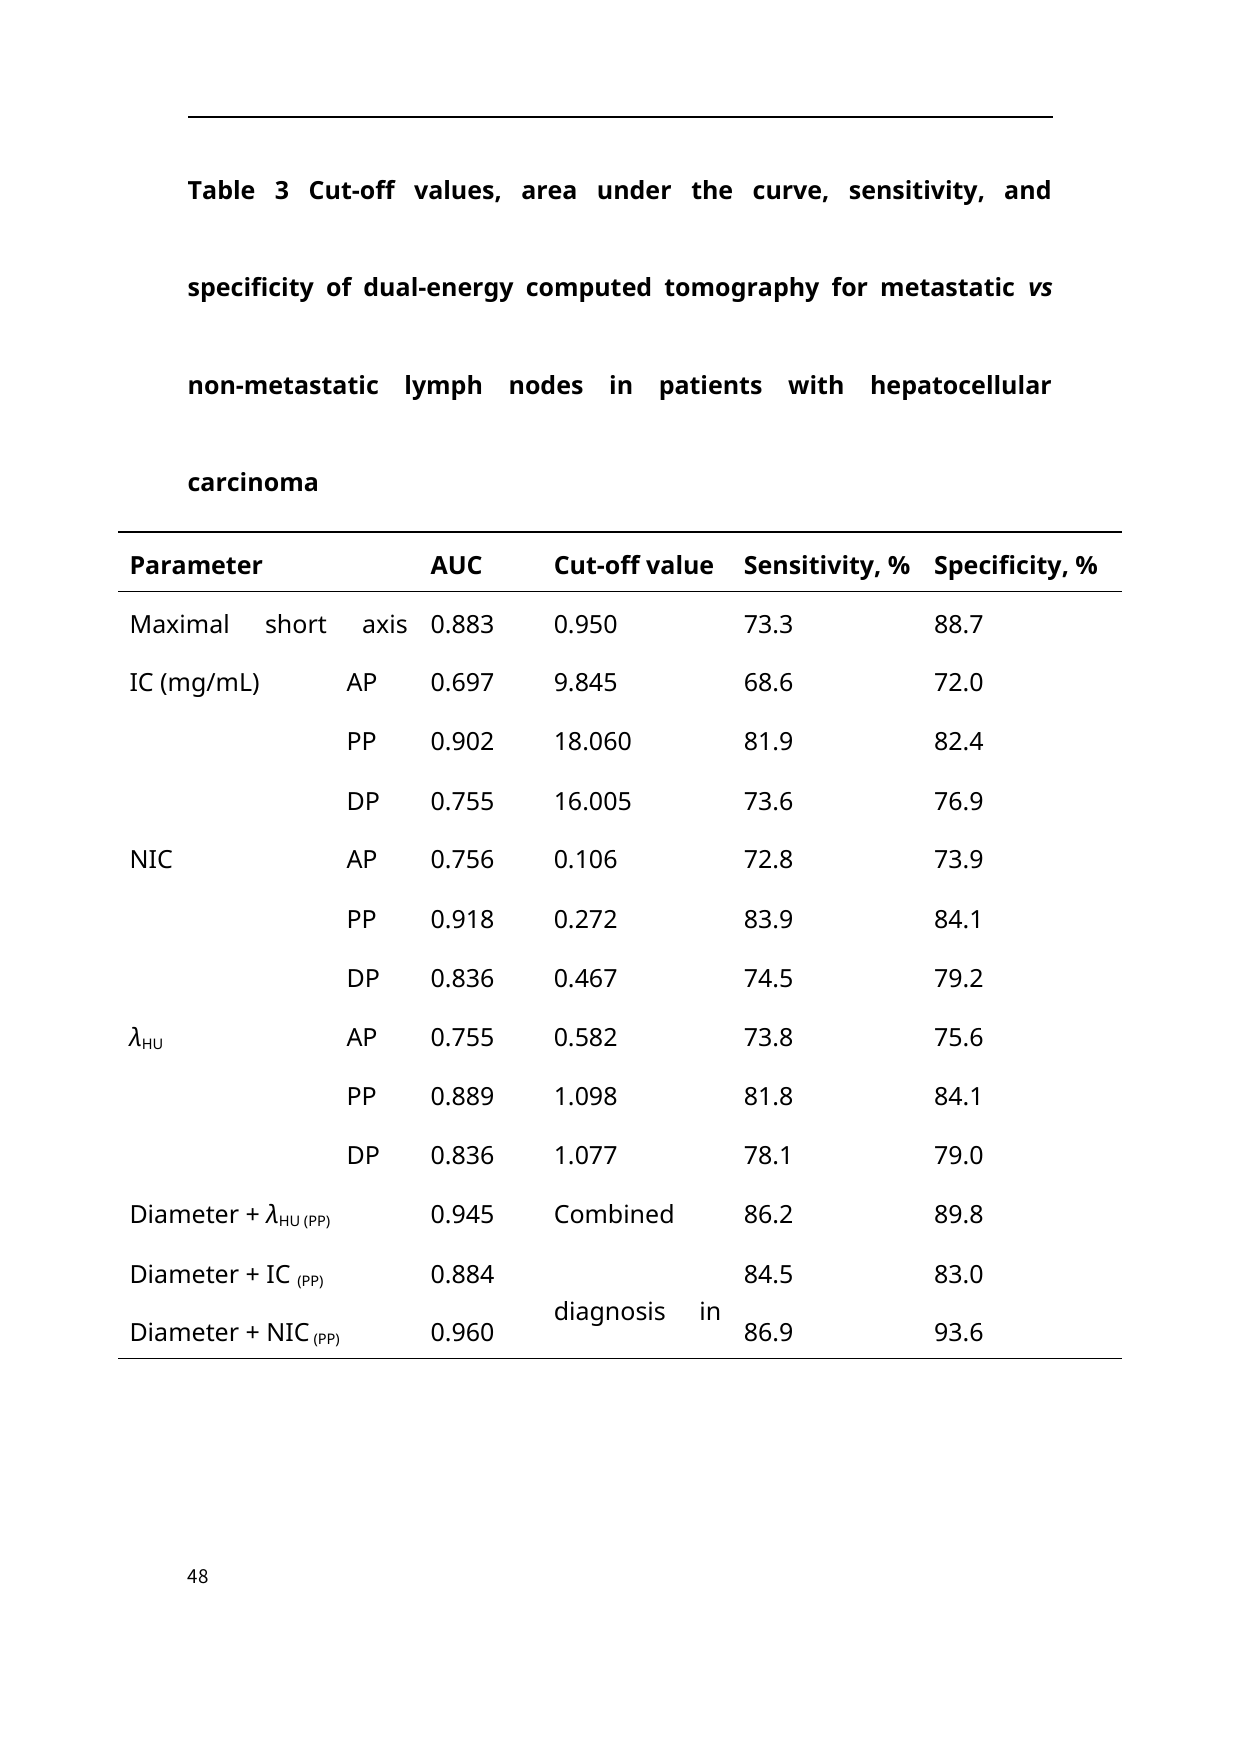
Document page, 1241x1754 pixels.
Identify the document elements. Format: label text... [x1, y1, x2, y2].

table_cell 0.106 [542, 827, 732, 886]
table_cell DP [335, 945, 419, 1004]
table_cell 0.272 [542, 886, 732, 945]
table_cell Diameter + λHU (PP) [118, 1181, 419, 1240]
table_cell 93.6 [923, 1299, 1122, 1358]
table_header Sensitivity, % [733, 533, 923, 591]
table_cell 68.6 [733, 650, 923, 709]
table_cell 0.582 [542, 1004, 732, 1063]
table_cell 18.060 [542, 709, 732, 768]
table_cell 84.1 [923, 886, 1122, 945]
table_cell 86.9 [733, 1299, 923, 1358]
table_cell 0.756 [419, 827, 542, 886]
table_cell PP [335, 886, 419, 945]
table_cell 86.2 [733, 1181, 923, 1240]
table_cell 73.6 [733, 768, 923, 827]
table_cell 79.0 [923, 1122, 1122, 1181]
table_cell 89.8 [923, 1181, 1122, 1240]
table_header Parameter [118, 533, 419, 591]
table_cell 83.9 [733, 886, 923, 945]
table_cell λHU [118, 1004, 335, 1181]
table_cell AP [335, 827, 419, 886]
table_cell 84.5 [733, 1240, 923, 1299]
table_cell 76.9 [923, 768, 1122, 827]
table_cell Diameter + IC (PP) [118, 1240, 419, 1299]
table_cell 0.836 [419, 945, 542, 1004]
table_header AUC [419, 533, 542, 591]
table_cell 0.755 [419, 768, 542, 827]
table_cell PP [335, 1063, 419, 1122]
table_cell 73.9 [923, 827, 1122, 886]
table_cell 0.836 [419, 1122, 542, 1181]
table_cell 84.1 [923, 1063, 1122, 1122]
table_cell 0.467 [542, 945, 732, 1004]
table_cell Diameter + NIC (PP) [118, 1299, 419, 1358]
table_cell 0.884 [419, 1240, 542, 1299]
table_cell 78.1 [733, 1122, 923, 1181]
table_cell 82.4 [923, 709, 1122, 768]
table_cell 0.697 [419, 650, 542, 709]
table_cell 0.889 [419, 1063, 542, 1122]
table_cell 83.0 [923, 1240, 1122, 1299]
table_cell NIC [118, 827, 335, 1004]
table_cell 9.845 [542, 650, 732, 709]
table_cell IC (mg/mL) [118, 650, 335, 827]
table_cell 75.6 [923, 1004, 1122, 1063]
table_cell Maximal short axis diameter（cm） [118, 592, 419, 649]
table_cell PP [335, 709, 419, 768]
table_cell AP [335, 650, 419, 709]
table_cell 0.945 [419, 1181, 542, 1240]
table_cell 0.950 [542, 592, 732, 649]
table_cell 0.960 [419, 1299, 542, 1358]
table_cell 81.8 [733, 1063, 923, 1122]
table_cell 1.077 [542, 1122, 732, 1181]
table_cell 88.7 [923, 592, 1122, 649]
table_cell 1.098 [542, 1063, 732, 1122]
table_cell 16.005 [542, 768, 732, 827]
table_cell DP [335, 768, 419, 827]
table_cell 73.3 [733, 592, 923, 649]
table_cell 72.0 [923, 650, 1122, 709]
table_header Specificity, % [923, 533, 1122, 591]
table_cell 0.883 [419, 592, 542, 649]
table_cell 0.902 [419, 709, 542, 768]
text Table 3 Cut-off values, area under the curve, sensitivity, and specificity of dual-energy computed tomography for metastatic vs non-metastatic lymph nodes in patients with hepatocellular carcinoma [187, 157, 1053, 514]
table_cell AP [335, 1004, 419, 1063]
table_cell DP [335, 1122, 419, 1181]
table_cell 0.755 [419, 1004, 542, 1063]
table_cell 72.8 [733, 827, 923, 886]
table_cell 81.9 [733, 709, 923, 768]
table_cell 74.5 [733, 945, 923, 1004]
table_cell 79.2 [923, 945, 1122, 1004]
table_cell 0.918 [419, 886, 542, 945]
table_cell 73.8 [733, 1004, 923, 1063]
table_cell Combined diagnosis in parallel [542, 1181, 732, 1358]
table_header Cut-off value [542, 533, 732, 591]
